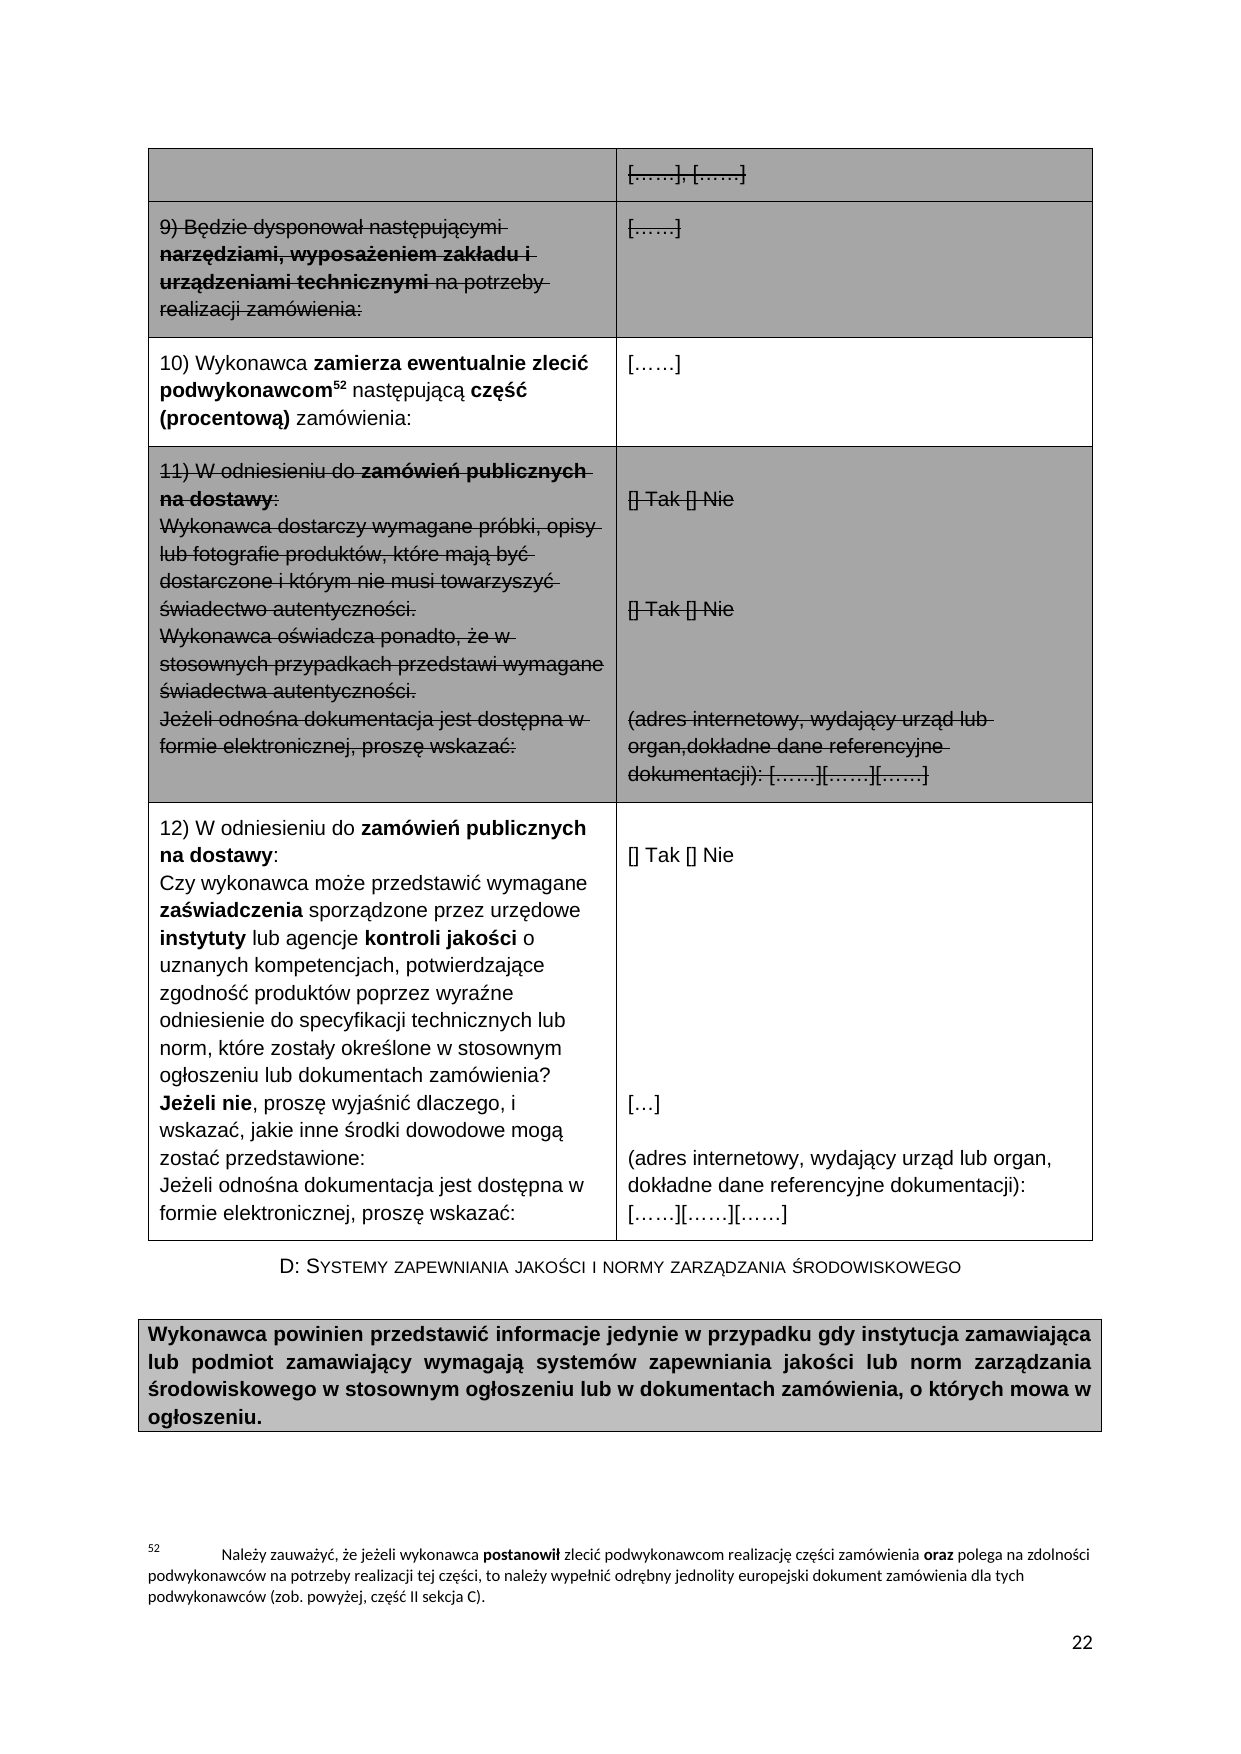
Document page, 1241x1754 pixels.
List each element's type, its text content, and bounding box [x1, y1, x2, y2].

table_cell [] Tak [] Nie [] Tak [] Nie (adres internetowy, wydający urząd lub organ,dokładne dane referencyjne dokumentacji): [……][……][……] [617, 447, 1092, 802]
table_cell 9) Będzie dysponował następującymi narzędziami, wyposażeniem zakładu i urządzeniami technicznymi na potrzeby realizacji zamówienia: [149, 202, 616, 337]
table_cell 12) W odniesieniu do zamówień publicznych na dostawy: Czy wykonawca może przedstawić wymagane zaświadczenia sporządzone przez urzędowe instytuty lub agencje kontroli jakości o uznanych kompetencjach, potwierdzające zgodność produktów poprzez wyraźne odniesienie do specyfikacji technicznych lub norm, które zostały określone w stosownym ogłoszeniu lub dokumentach zamówienia? Jeżeli nie, proszę wyjaśnić dlaczego, i wskazać, jakie inne środki dowodowe mogą zostać przedstawione: Jeżeli odnośna dokumentacja jest dostępna w formie elektronicznej, proszę wskazać: [149, 803, 616, 1240]
text D: Systemy zapewniania jakości i normy zarządzania środowiskowego [148, 1254, 1093, 1278]
table_cell [……] [617, 338, 1092, 446]
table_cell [149, 149, 616, 201]
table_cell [617, 149, 1092, 201]
table_cell [……] [617, 202, 1092, 337]
table_cell 10) Wykonawca zamierza ewentualnie zlecić podwykonawcom następującą część (procentową) zamówienia: [149, 338, 616, 446]
text Wykonawca powinien przedstawić informacje jedynie w przypadku gdy instytucja zamawiająca lub podmiot zamawiający wymagają systemów zapewniania jakości lub norm zarządzania środowiskowego w stosownym ogłoszeniu lub w dokumentach zamówienia, o których mowa w ogłoszeniu. [139, 1320, 1101, 1431]
table_cell 11) W odniesieniu do zamówień publicznych na dostawy: Wykonawca dostarczy wymagane próbki, opisy lub fotografie produktów, które mają być dostarczone i którym nie musi towarzyszyć świadectwo autentyczności. Wykonawca oświadcza ponadto, że w stosownych przypadkach przedstawi wymagane świadectwa autentyczności. Jeżeli odnośna dokumentacja jest dostępna w formie elektronicznej, proszę wskazać: [149, 447, 616, 802]
table_cell [] Tak [] Nie […] (adres internetowy, wydający urząd lub organ, dokładne dane referencyjne dokumentacji): [……][……][……] [617, 803, 1092, 1240]
